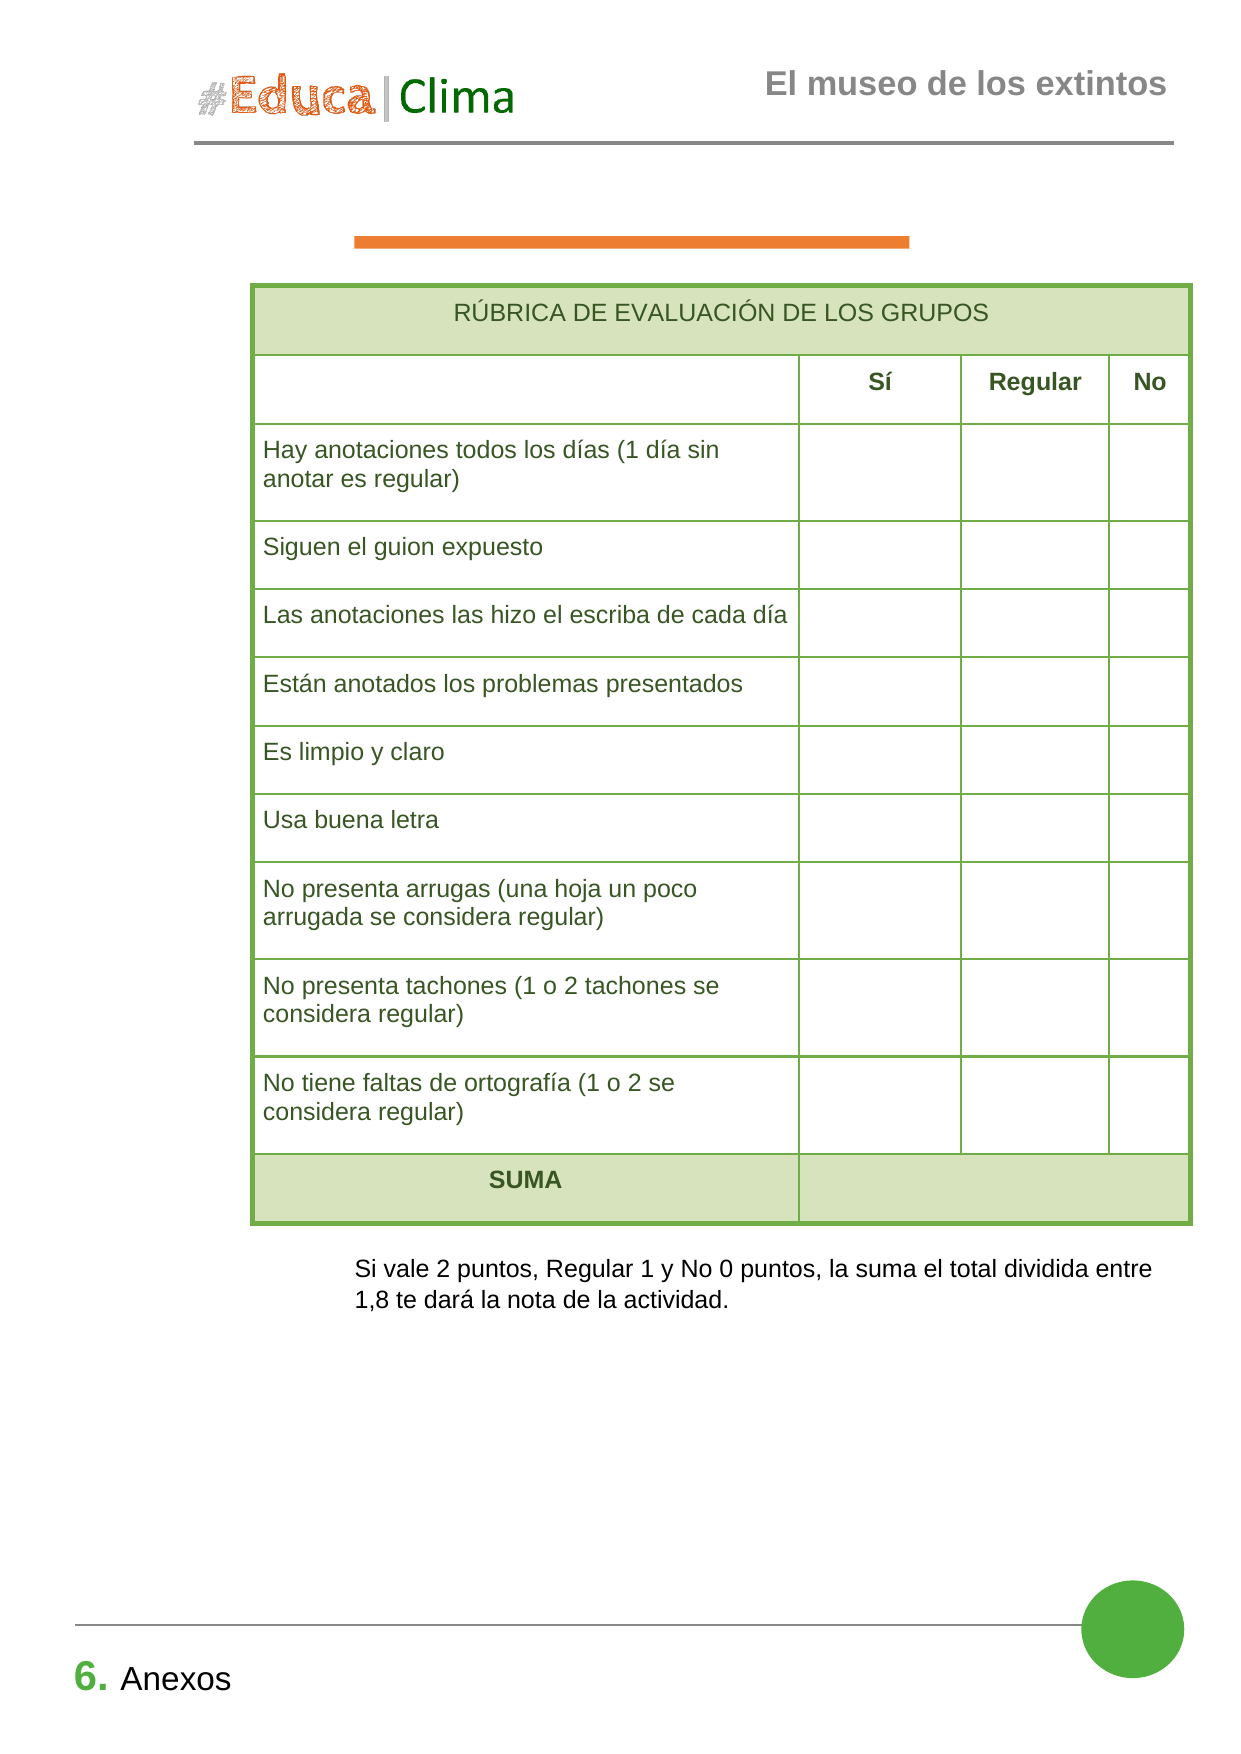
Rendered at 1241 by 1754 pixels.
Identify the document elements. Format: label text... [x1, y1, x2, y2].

table_cell [962, 658, 1108, 724]
table_cell No presenta arrugas (una hoja un poco arrugada se considera regular) [255, 863, 798, 958]
table_cell [1110, 795, 1188, 861]
table_cell Sí [800, 356, 960, 422]
table_cell [962, 727, 1108, 793]
table_cell [962, 1058, 1108, 1152]
table_cell [962, 863, 1108, 958]
table_cell [800, 795, 960, 861]
table_cell Están anotados los problemas presentados [255, 658, 798, 724]
table_cell No [1110, 356, 1188, 422]
table_cell [800, 1155, 1188, 1221]
table_cell SUMA [255, 1155, 798, 1221]
table_cell [1110, 590, 1188, 656]
table_cell [800, 590, 960, 656]
table_cell [800, 863, 960, 958]
table_cell [255, 356, 798, 422]
table_cell [800, 727, 960, 793]
table_cell [1110, 658, 1188, 724]
table_cell Es limpio y claro [255, 727, 798, 793]
table_cell No presenta tachones (1 o 2 tachones se considera regular) [255, 960, 798, 1055]
table_cell [800, 1058, 960, 1152]
table_cell Las anotaciones las hizo el escriba de cada día [255, 590, 798, 656]
table_cell [962, 590, 1108, 656]
table_cell [962, 425, 1108, 519]
table_cell Hay anotaciones todos los días (1 día sin anotar es regular) [255, 425, 798, 519]
table_cell Regular [962, 356, 1108, 422]
text Si vale 2 puntos, Regular 1 y No 0 puntos, la suma el total dividida entre 1,8 te dará la nota de la actividad. [354, 1254, 1181, 1314]
table_cell [800, 425, 960, 519]
table_cell [962, 795, 1108, 861]
table_cell Usa buena letra [255, 795, 798, 861]
table_cell [1110, 1058, 1188, 1152]
table_cell No tiene faltas de ortografía (1 o 2 se considera regular) [255, 1058, 798, 1152]
table_cell [1110, 727, 1188, 793]
table_cell [1110, 522, 1188, 588]
table_cell [800, 960, 960, 1055]
table_cell [1110, 863, 1188, 958]
table_cell [962, 522, 1108, 588]
table_header RÚBRICA DE EVALUACIÓN DE LOS GRUPOS [255, 288, 1188, 354]
picture [191, 73, 521, 133]
table_cell [800, 522, 960, 588]
table_cell [800, 658, 960, 724]
table_cell [1110, 960, 1188, 1055]
table_cell [1110, 425, 1188, 519]
table_cell Siguen el guion expuesto [255, 522, 798, 588]
table_cell [962, 960, 1108, 1055]
